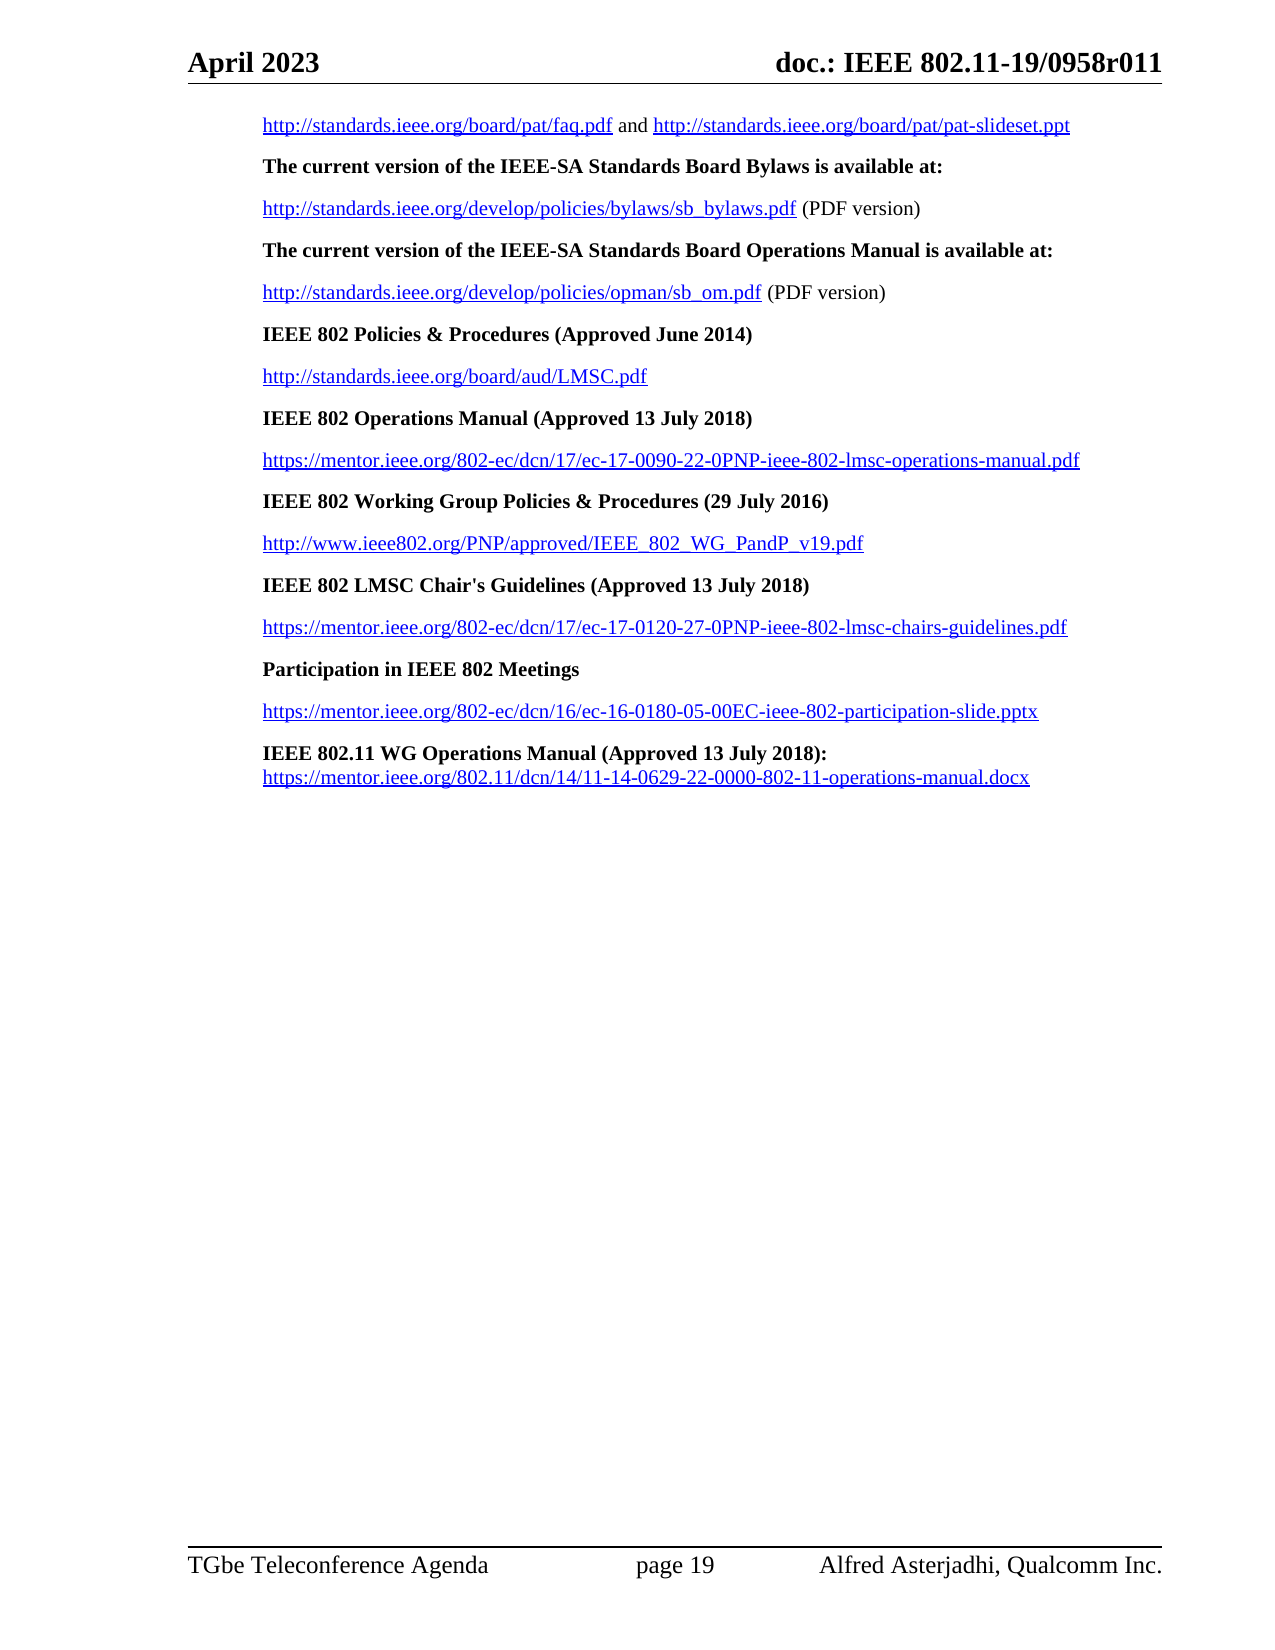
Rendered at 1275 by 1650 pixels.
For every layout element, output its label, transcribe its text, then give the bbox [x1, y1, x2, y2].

text https://mentor.ieee.org/802-ec/dcn/17/ec-17-0120-27-0PNP-ieee-802-lmsc-chairs-guidelines.pdf [262, 615, 1162, 639]
text http://standards.ieee.org/board/aud/LMSC.pdf [262, 364, 1162, 388]
text IEEE 802 Policies & Procedures (Approved June 2014) [262, 322, 1162, 346]
text Participation in IEEE 802 Meetings [262, 657, 1162, 681]
text https://mentor.ieee.org/802-ec/dcn/17/ec-17-0090-22-0PNP-ieee-802-lmsc-operations-manual.pdf [262, 447, 1162, 472]
text IEEE 802.11 WG Operations Manual (Approved 13 July 2018): [187, 741, 1162, 765]
text The current version of the IEEE-SA Standards Board Bylaws is available at: [262, 154, 1162, 178]
text IEEE 802 Operations Manual (Approved 13 July 2018) [262, 406, 1162, 430]
text http://standards.ieee.org/develop/policies/opman/sb_om.pdf (PDF version) [262, 280, 1162, 304]
text https://mentor.ieee.org/802.11/dcn/14/11-14-0629-22-0000-802-11-operations-manual.docx [187, 765, 1162, 789]
text http://www.ieee802.org/PNP/approved/IEEE_802_WG_PandP_v19.pdf [262, 531, 1162, 555]
text IEEE 802 Working Group Policies & Procedures (29 July 2016) [262, 489, 1162, 513]
text IEEE 802 LMSC Chair's Guidelines (Approved 13 July 2018) [262, 573, 1162, 597]
text http://standards.ieee.org/develop/policies/bylaws/sb_bylaws.pdf (PDF version) [262, 196, 1162, 220]
text The current version of the IEEE-SA Standards Board Operations Manual is available at: [262, 238, 1162, 262]
text https://mentor.ieee.org/802-ec/dcn/16/ec-16-0180-05-00EC-ieee-802-participation-slide.pptx [262, 699, 1162, 723]
text http://standards.ieee.org/board/pat/faq.pdf and http://standards.ieee.org/board/pat/pat-slideset.ppt [262, 112, 1162, 137]
